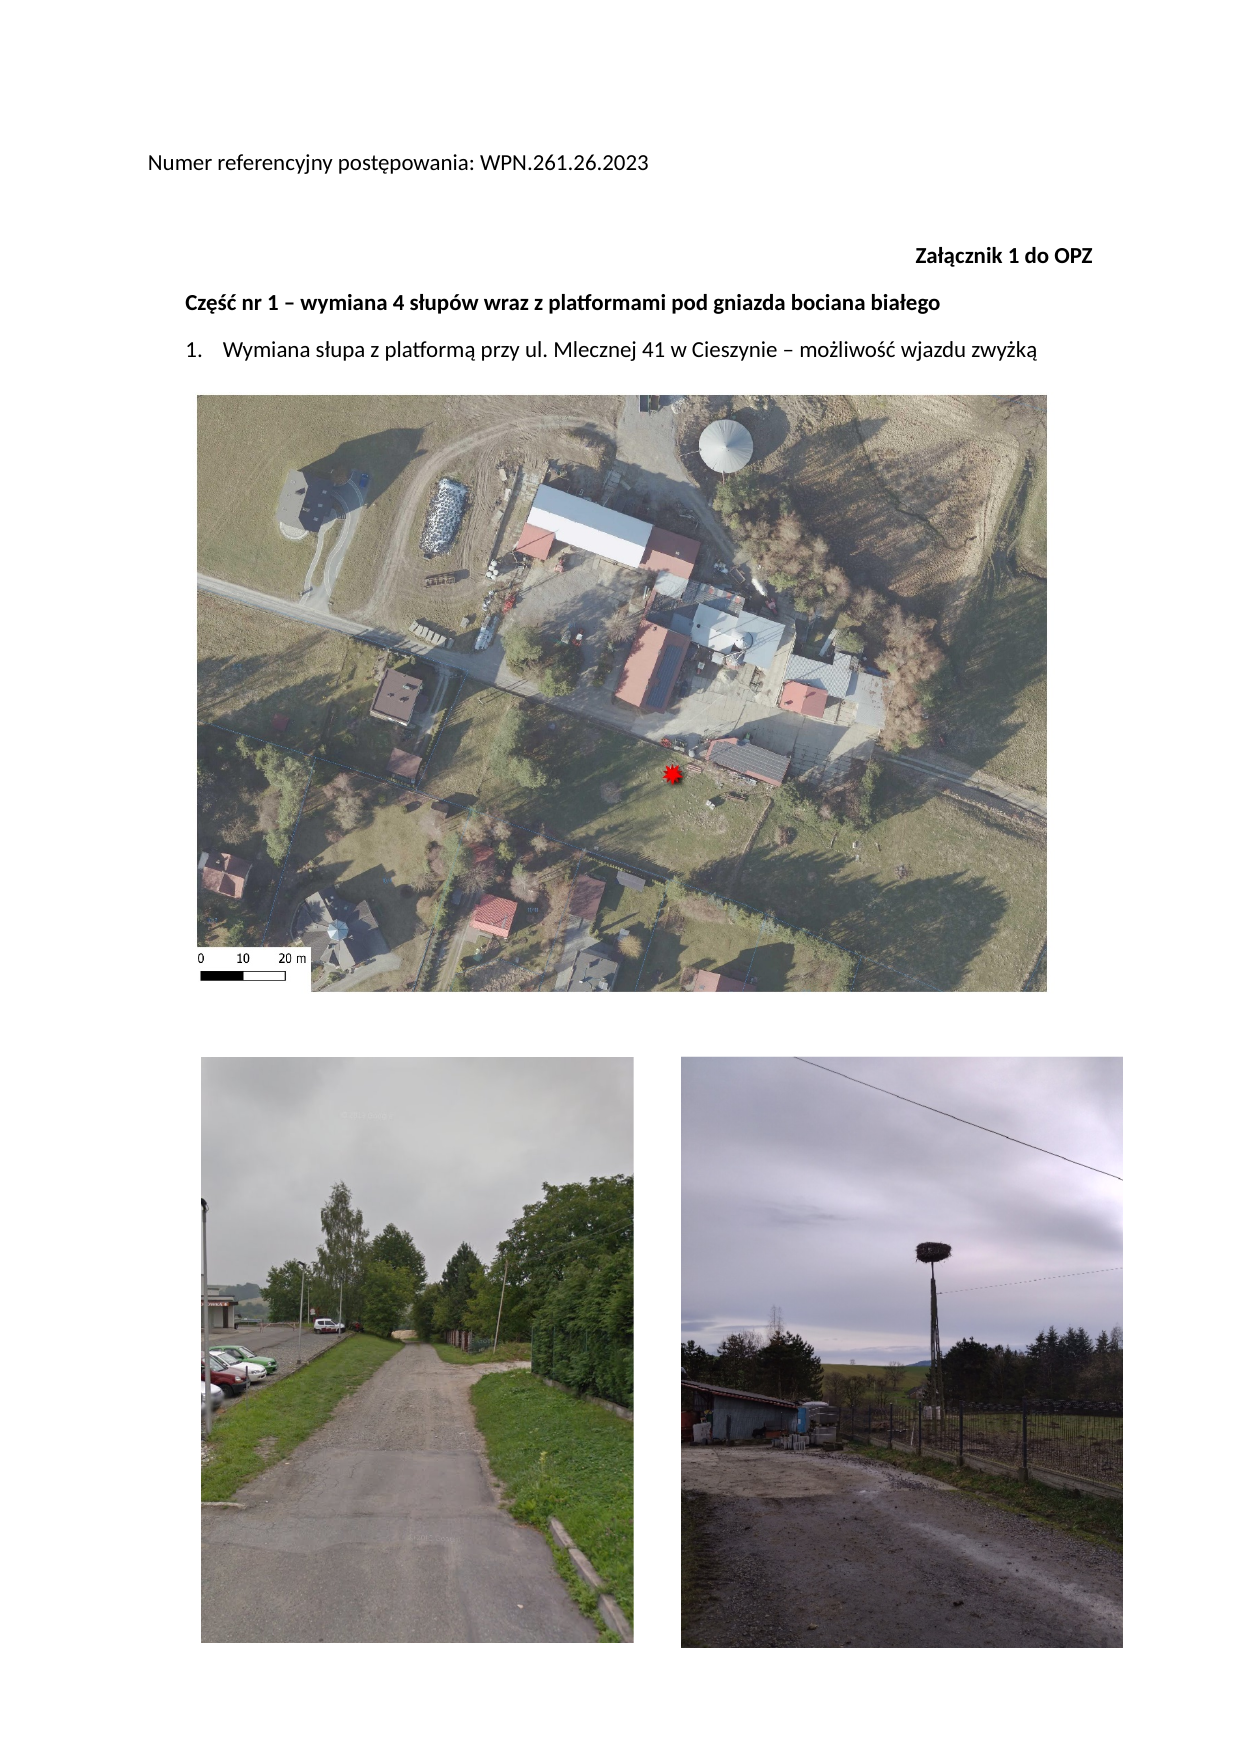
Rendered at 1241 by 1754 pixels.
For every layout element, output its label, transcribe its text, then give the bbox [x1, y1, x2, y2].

picture [181, 382, 1059, 1002]
picture [681, 1057, 1123, 1647]
list Wymiana słupa z platformą przy ul. Mlecznej 41 w Cieszynie – możliwość wjazdu zwyżką [185, 335, 1093, 363]
text Załącznik 1 do OPZ [148, 241, 1093, 269]
text Część nr 1 – wymiana 4 słupów wraz z platformami pod gniazda bociana białego [148, 288, 1093, 316]
picture [201, 1057, 634, 1643]
text Numer referencyjny postępowania: WPN.261.26.2023 [148, 148, 1093, 176]
